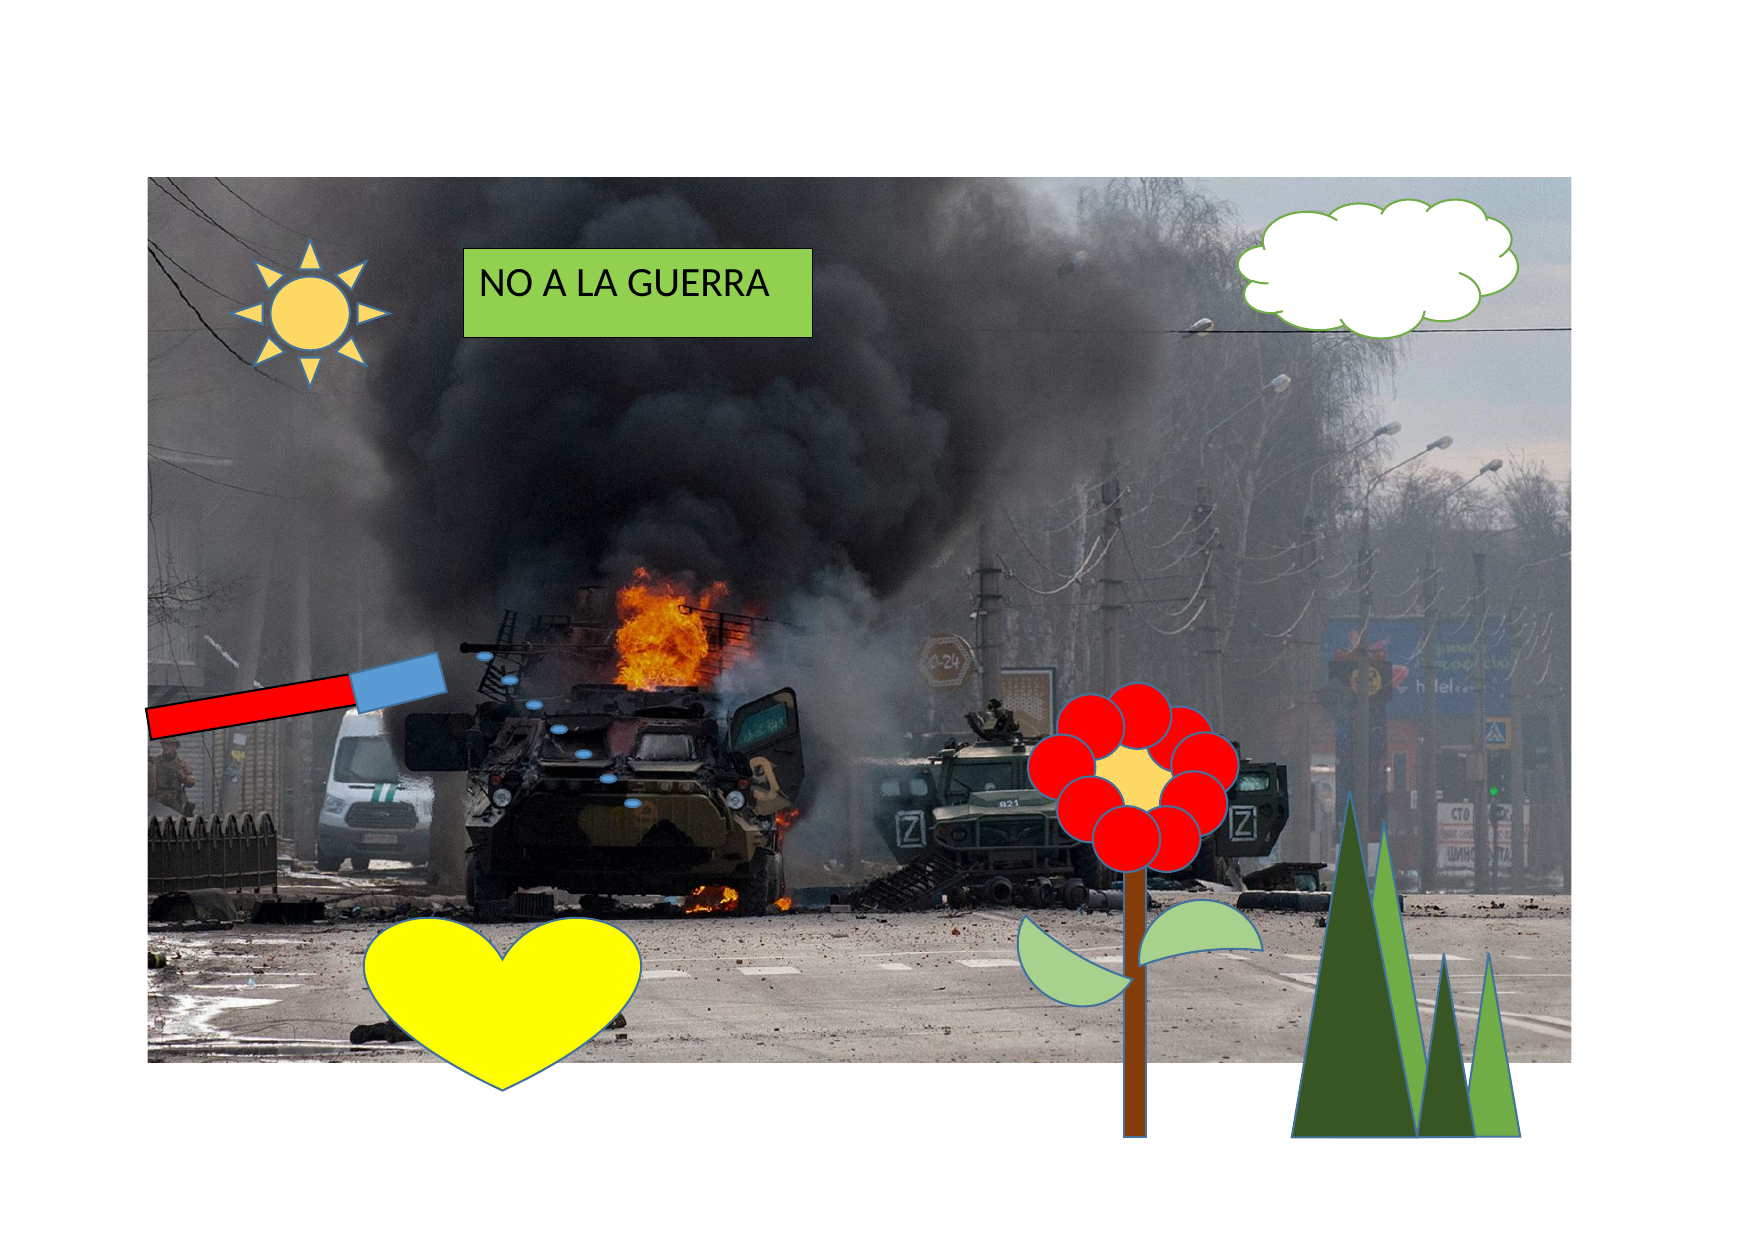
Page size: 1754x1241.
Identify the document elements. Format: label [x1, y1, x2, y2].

picture [147, 177, 1572, 1063]
